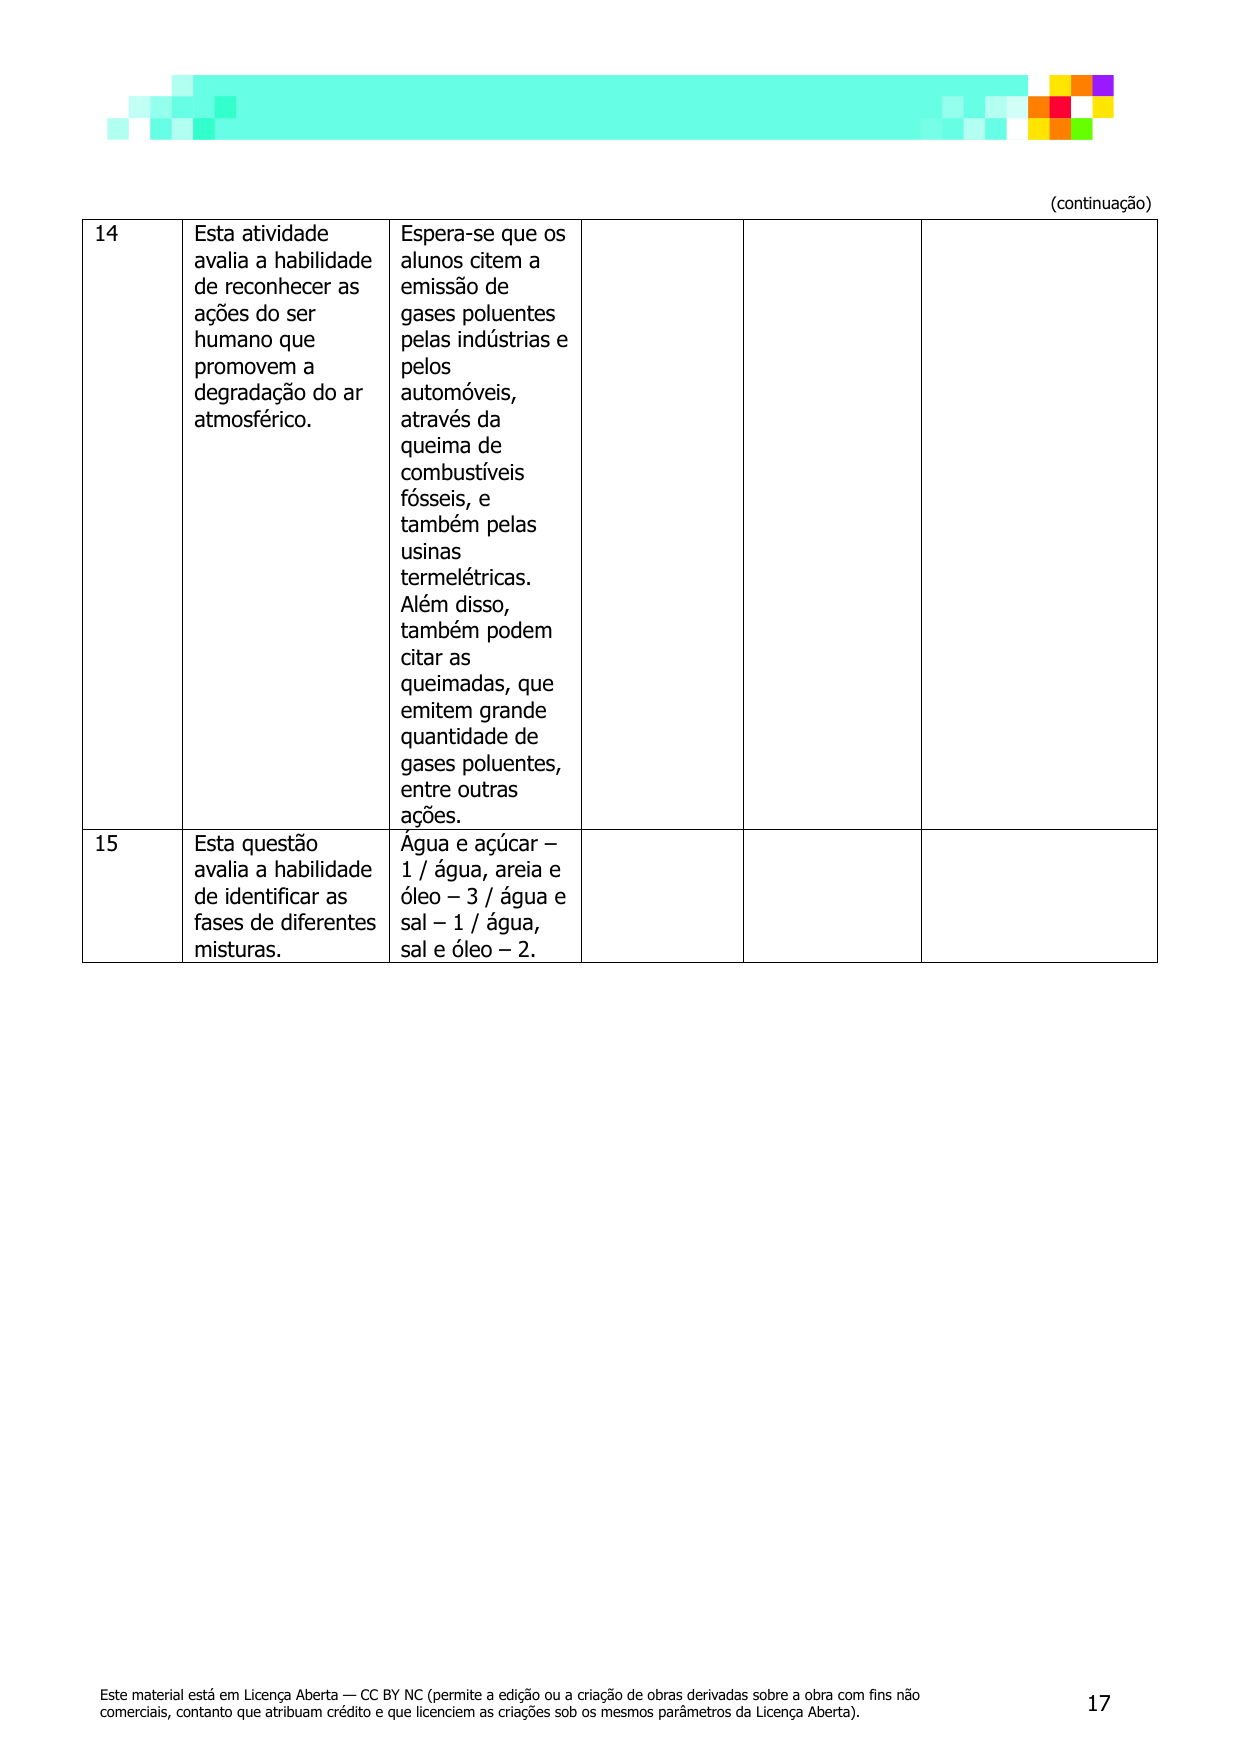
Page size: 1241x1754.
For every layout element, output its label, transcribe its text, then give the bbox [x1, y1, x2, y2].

table_header [582, 220, 743, 828]
table_cell Água e açúcar – 1 / água, areia e óleo – 3 / água e sal – 1 / água, sal e óleo – 2. [390, 830, 581, 962]
table_cell Esta questão avalia a habilidade de identificar as fases de diferentes misturas. [183, 830, 389, 962]
table_cell [744, 830, 921, 962]
table_cell [922, 830, 1157, 962]
table_header 14 [83, 220, 182, 828]
table_cell [582, 830, 743, 962]
table_header Espera-se que os alunos citem a emissão de gases poluentes pelas indústrias e pelos automóveis, através da queima de combustíveis fósseis, e também pelas usinas termelétricas. Além disso, também podem citar as queimadas, que emitem grande quantidade de gases poluentes, entre outras ações. [390, 220, 581, 828]
table_header Esta atividade avalia a habilidade de reconhecer as ações do ser humano que promovem a degradação do ar atmosférico. [183, 220, 389, 828]
table_header [744, 220, 921, 828]
picture [88, 75, 1114, 151]
text (continuação) [89, 188, 1152, 213]
table_header [922, 220, 1157, 828]
table_cell 15 [83, 830, 182, 962]
